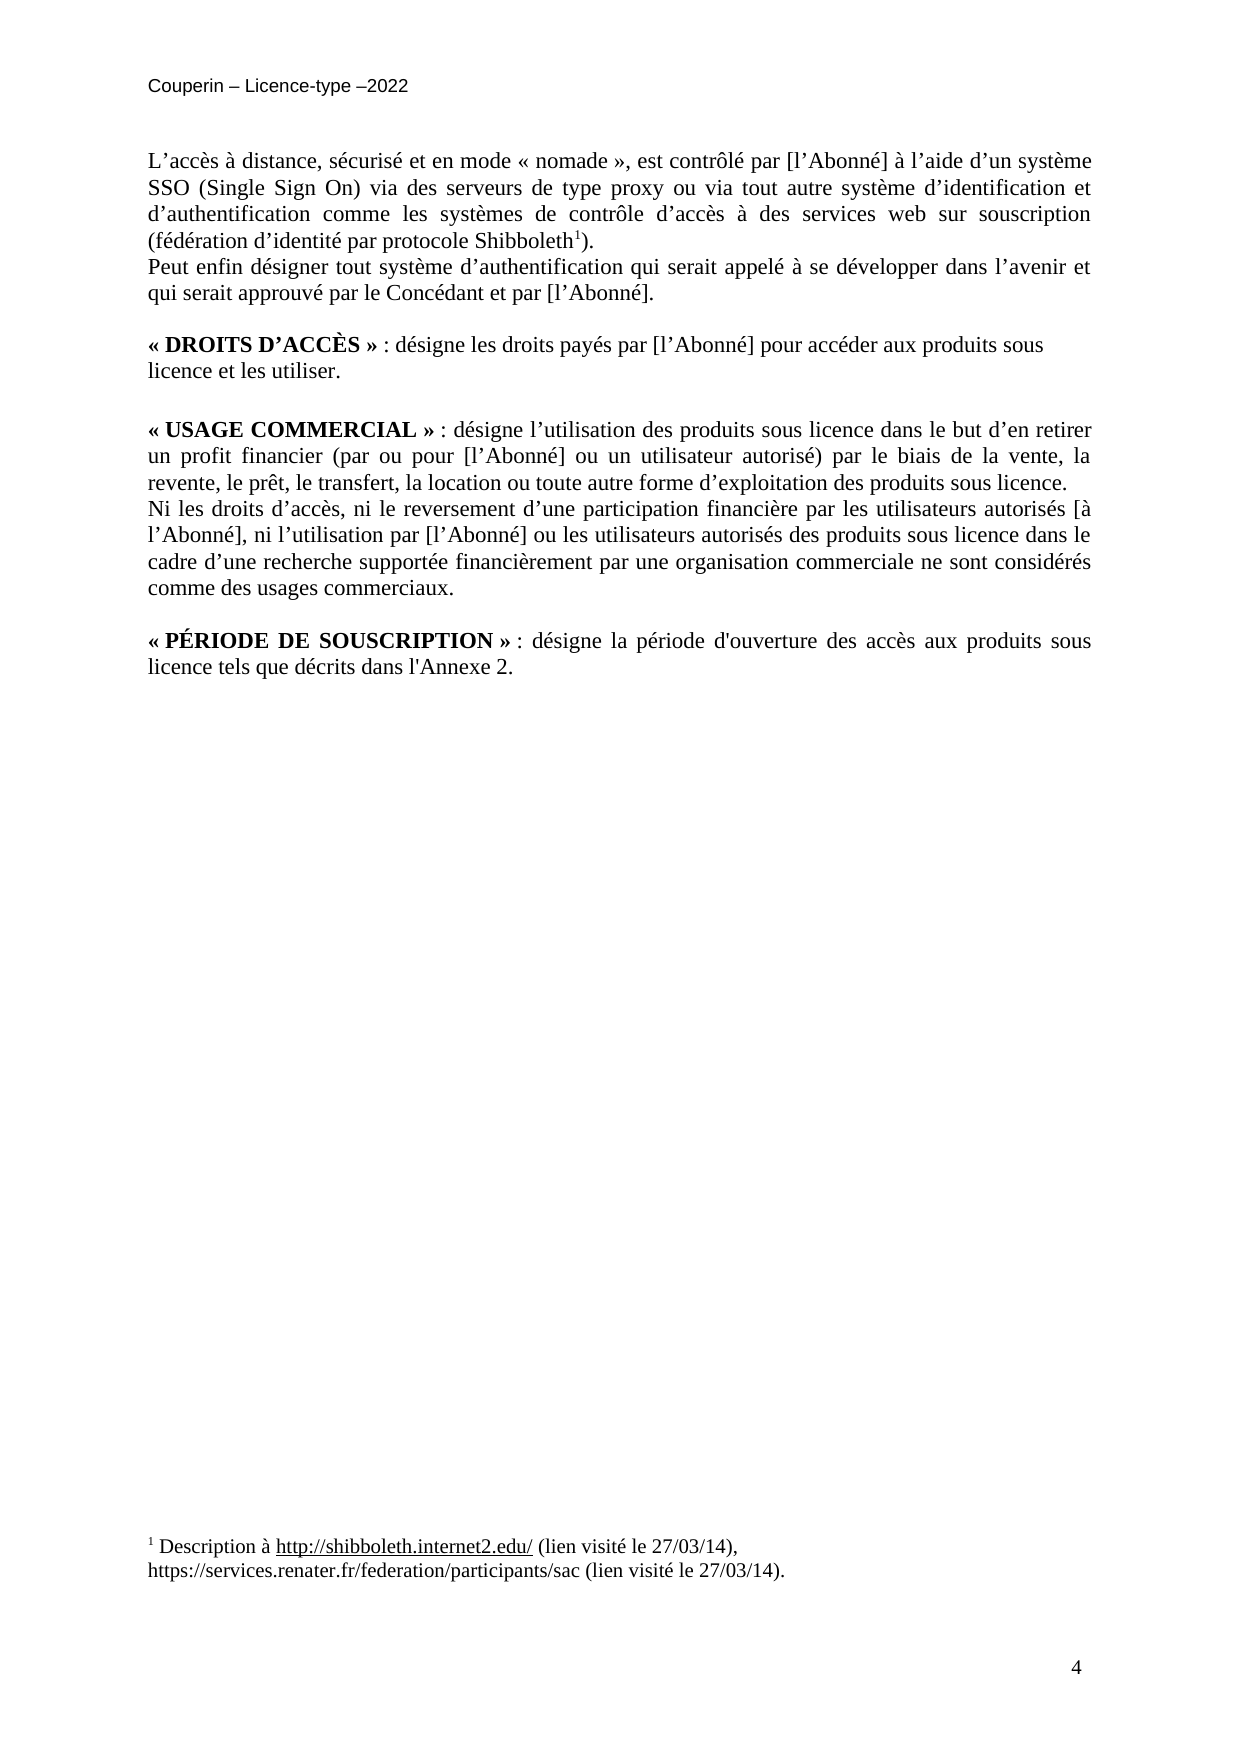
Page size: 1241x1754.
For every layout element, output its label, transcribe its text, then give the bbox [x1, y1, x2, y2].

text « Période de souscription » : désigne la période d'ouverture des accès aux produits sous licence tels que décrits dans l'Annexe 2. [148, 627, 1093, 679]
text « Usage commercial » : désigne l’utilisation des produits sous licence dans le but d’en retirer un profit financier (par ou pour [l’Abonné] ou un utilisateur autorisé) par le biais de la vente, la revente, le prêt, le transfert, la location ou toute autre forme d’exploitation des produits sous licence. [148, 416, 1093, 495]
subtitle « Droits d’accès » : désigne les droits payés par [l’Abonné] pour accéder aux produits sous licence et les utiliser. [148, 331, 1093, 383]
text Ni les droits d’accès, ni le reversement d’une participation financière par les utilisateurs autorisés [à l’Abonné], ni l’utilisation par [l’Abonné] ou les utilisateurs autorisés des produits sous licence dans le cadre d’une recherche supportée financièrement par une organisation commerciale ne sont considérés comme des usages commerciaux. [148, 495, 1093, 601]
text L’accès à distance, sécurisé et en mode « nomade », est contrôlé par [l’Abonné] à l’aide d’un système SSO (Single Sign On) via des serveurs de type proxy ou via tout autre système d’identification et d’authentification comme les systèmes de contrôle d’accès à des services web sur souscription (fédération d’identité par protocole Shibboleth). [148, 148, 1093, 253]
text Peut enfin désigner tout système d’authentification qui serait appelé à se développer dans l’avenir et qui serait approuvé par le Concédant et par [l’Abonné]. [148, 253, 1093, 306]
